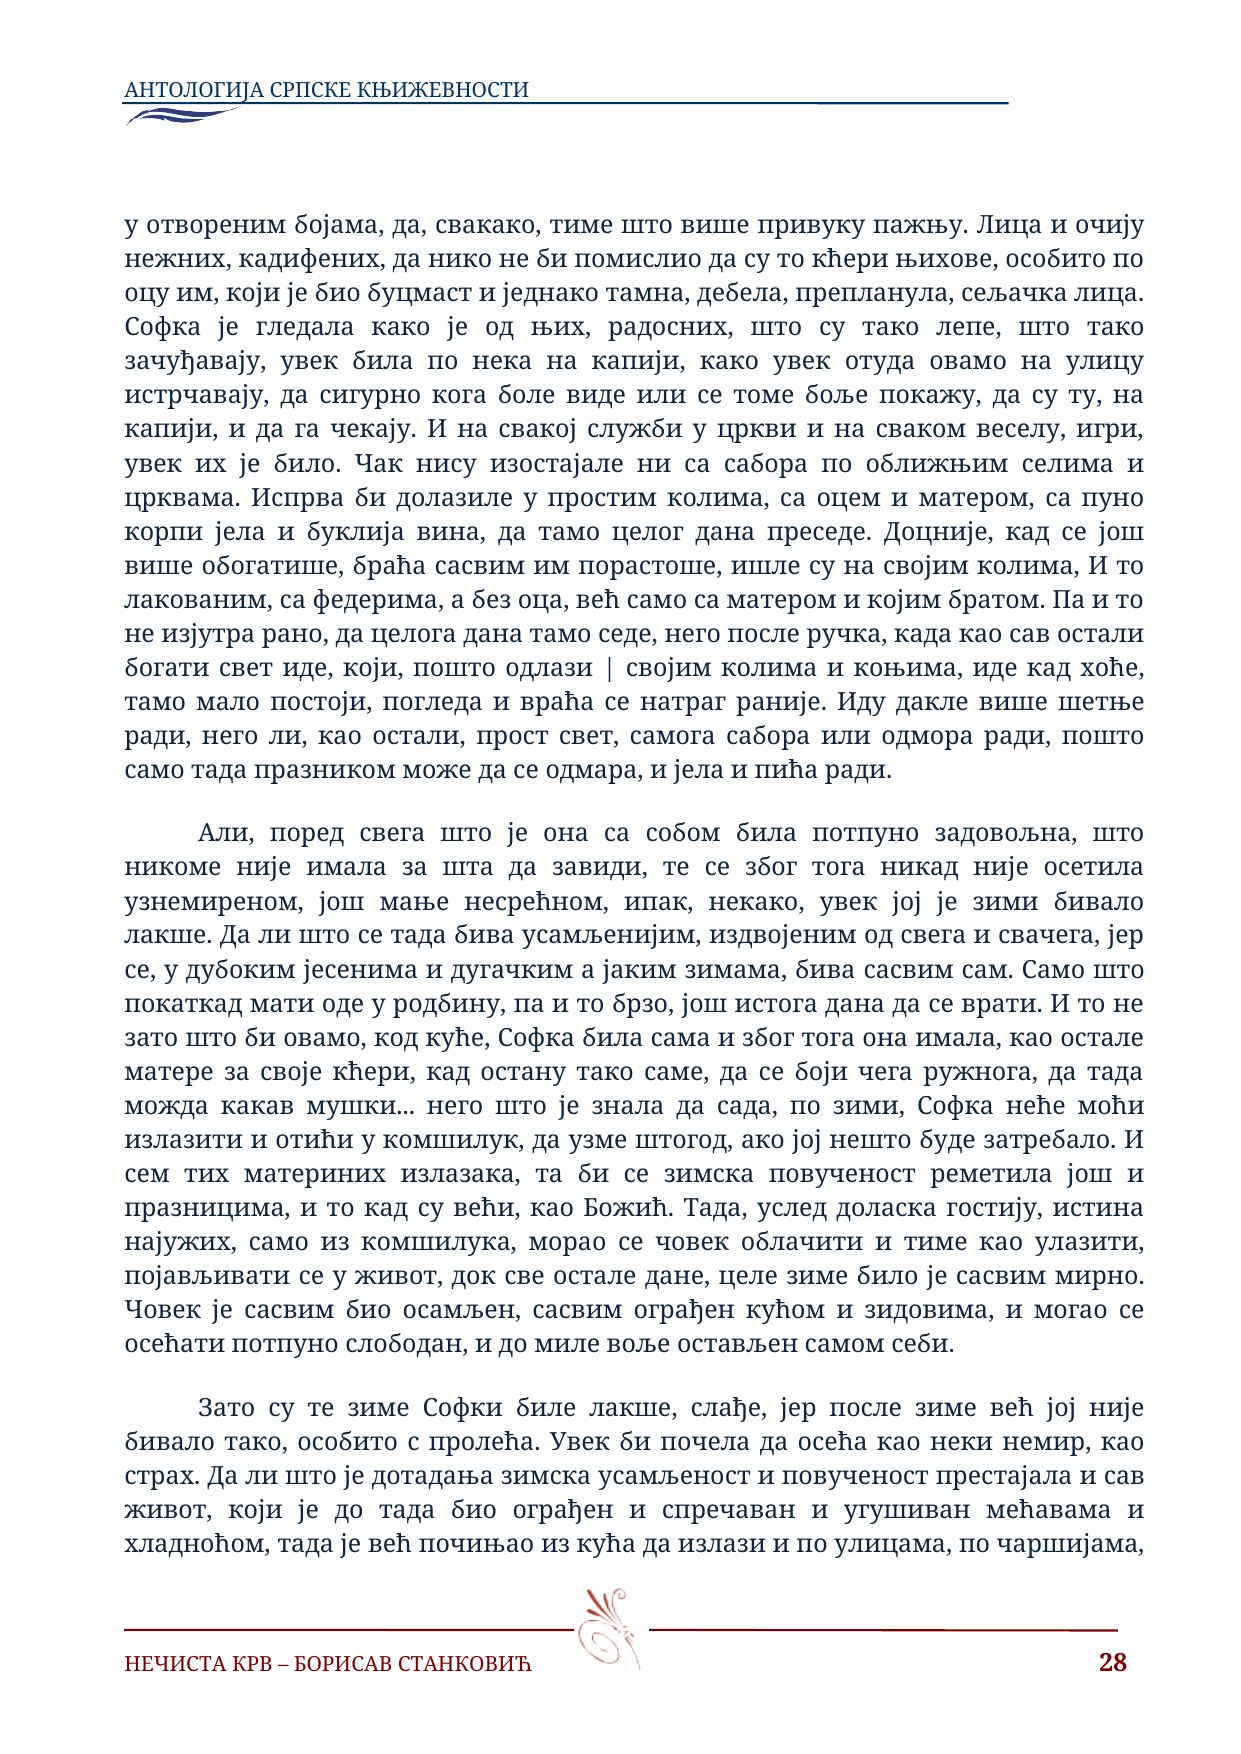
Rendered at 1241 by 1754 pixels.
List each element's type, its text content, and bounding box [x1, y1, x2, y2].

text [124, 207, 1146, 786]
text Али, поред свега што је она са собом била потпуно задовољна, што никоме није имала за шта да завиди, те се због тога никад није осетила узнемиреном, још мање несрећном, ипак, некако, увек јој је зими бивало лакше. Да ли што се тада бива усамљенијим, издвојеним од свега и свачега, јер се, у дубоким јесенима и дугачким а јаким зимама, бива сасвим сам. Само што покаткад мати оде у родбину, па и то брзо, још истога дана да се врати. И то не зато што би овамо, код куће, Софка била сама и због тога она имала, као остале матере за своје кћери, кад остану тако саме, да се боји чега ружнога, да тада можда какав мушки... него што је знала да сада, по зими, Софка неће моћи излазити и отићи у комшилук, да узме штогод, ако јој нешто буде затребало. И сем тих материних излазака, та би се зимска повученост реметила још и празницима, и то кад су већи, као Божић. Тада, услед доласка гостију, истина најужих, само из комшилука, морао се човек облачити и тиме као улазити, појављивати се у живот, док све остале дане, целе зиме било је сасвим мирно. Човек је сасвим био осамљен, сасвим ограђен кућом и зидовима, и могао се осећати потпуно слободан, и до миле воље остављен самом себи. [124, 815, 1146, 1360]
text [124, 1389, 1146, 1559]
